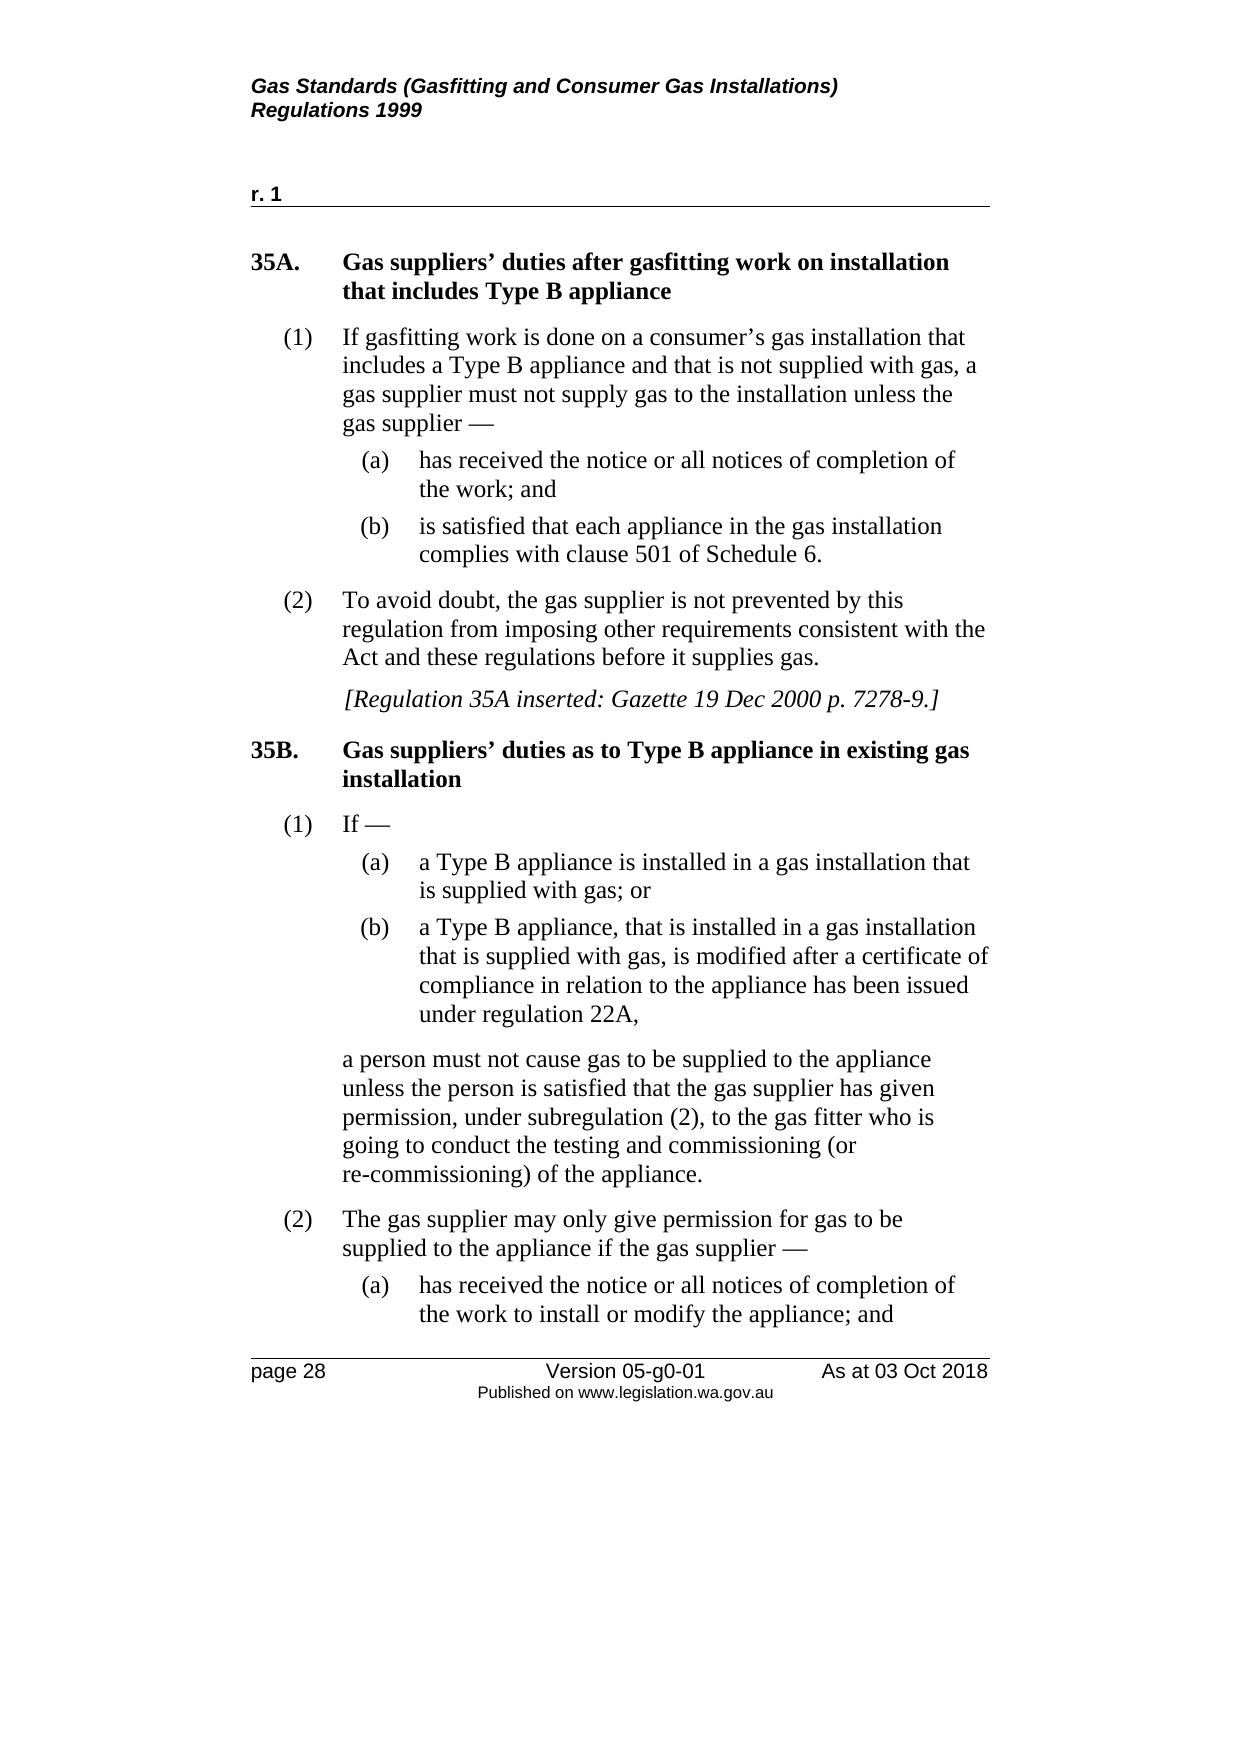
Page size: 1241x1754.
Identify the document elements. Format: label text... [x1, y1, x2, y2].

text a person must not cause gas to be supplied to the appliance unless the person is satisfied that the gas supplier has given permission, under subregulation (2), to the gas fitter who is going to conduct the testing and commissioning (or re-commissioning) of the appliance. [251, 1044, 990, 1188]
text [Regulation 35A inserted: Gazette 19 Dec 2000 p. 7278-9.] [251, 684, 990, 712]
text (a) has received the notice or all notices of completion of the work to install or modify the appliance; and [251, 1270, 990, 1328]
subtitle 35A. Gas suppliers’ duties after gasfitting work on installation that includes Type B appliance [251, 247, 990, 305]
text (b) is satisfied that each appliance in the gas installation complies with clause 501 of Schedule 6. [251, 511, 990, 568]
text (a) has received the notice or all notices of completion of the work; and [251, 445, 990, 502]
text (2) To avoid doubt, the gas supplier is not prevented by this regulation from imposing other requirements consistent with the Act and these regulations before it supplies gas. [251, 585, 990, 671]
text (b) a Type B appliance, that is installed in a gas installation that is supplied with gas, is modified after a certificate of compliance in relation to the appliance has been issued under regulation 22A, [251, 912, 990, 1027]
text (1) If gasfitting work is done on a consumer’s gas installation that includes a Type B appliance and that is not supplied with gas, a gas supplier must not supply gas to the installation unless the gas supplier — [251, 322, 990, 437]
text (a) a Type B appliance is installed in a gas installation that is supplied with gas; or [251, 847, 990, 904]
text (1) If — [251, 809, 990, 838]
subtitle 35B. Gas suppliers’ duties as to Type B appliance in existing gas installation [251, 735, 990, 793]
text (2) The gas supplier may only give permission for gas to be supplied to the appliance if the gas supplier — [251, 1204, 990, 1262]
